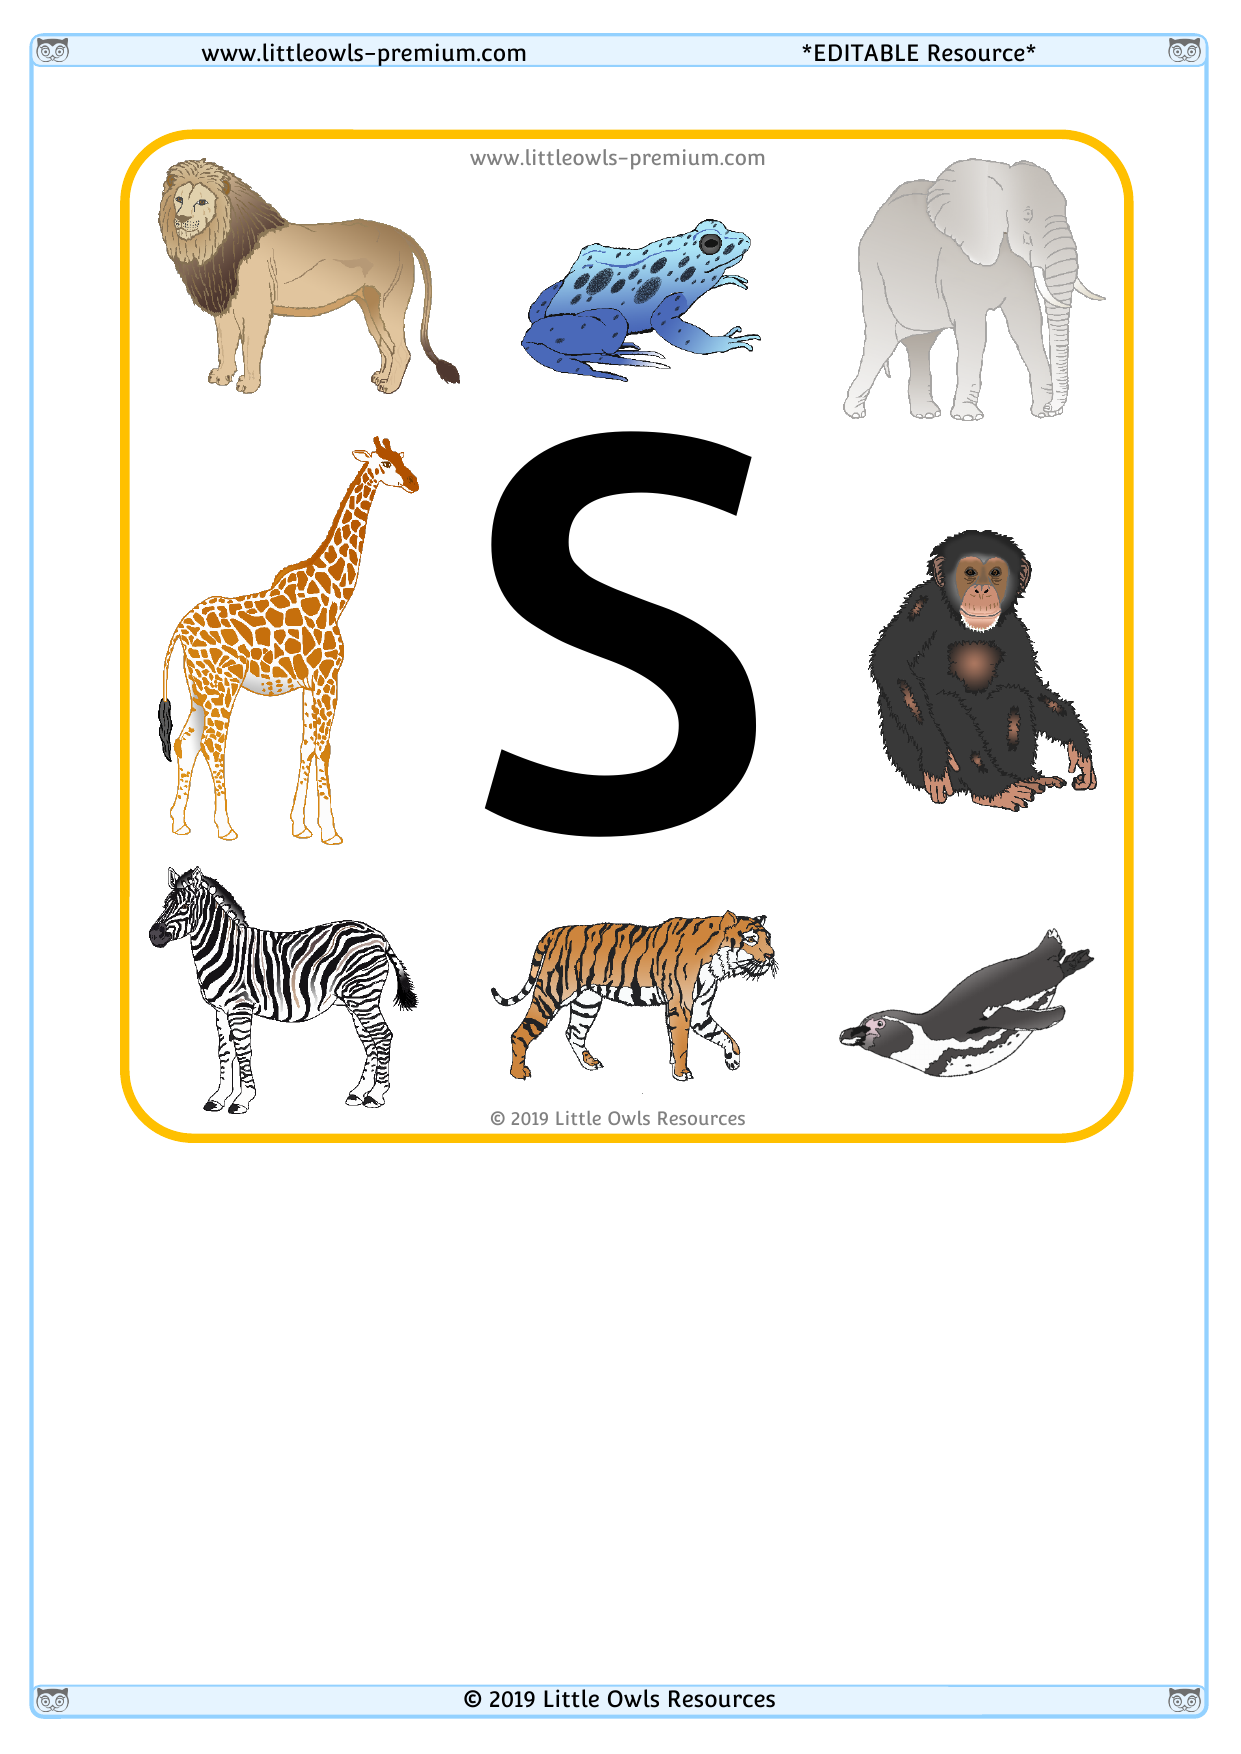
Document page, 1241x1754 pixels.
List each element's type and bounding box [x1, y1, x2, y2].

picture [843, 158, 1106, 421]
picture [158, 158, 460, 394]
picture [1163, 1683, 1208, 1719]
picture [1163, 33, 1208, 69]
picture [158, 436, 419, 845]
picture [491, 910, 779, 1094]
picture [31, 33, 76, 69]
picture [31, 1683, 76, 1719]
picture [868, 530, 1097, 812]
picture [149, 866, 419, 1114]
picture [521, 219, 761, 382]
picture [829, 919, 1116, 1112]
